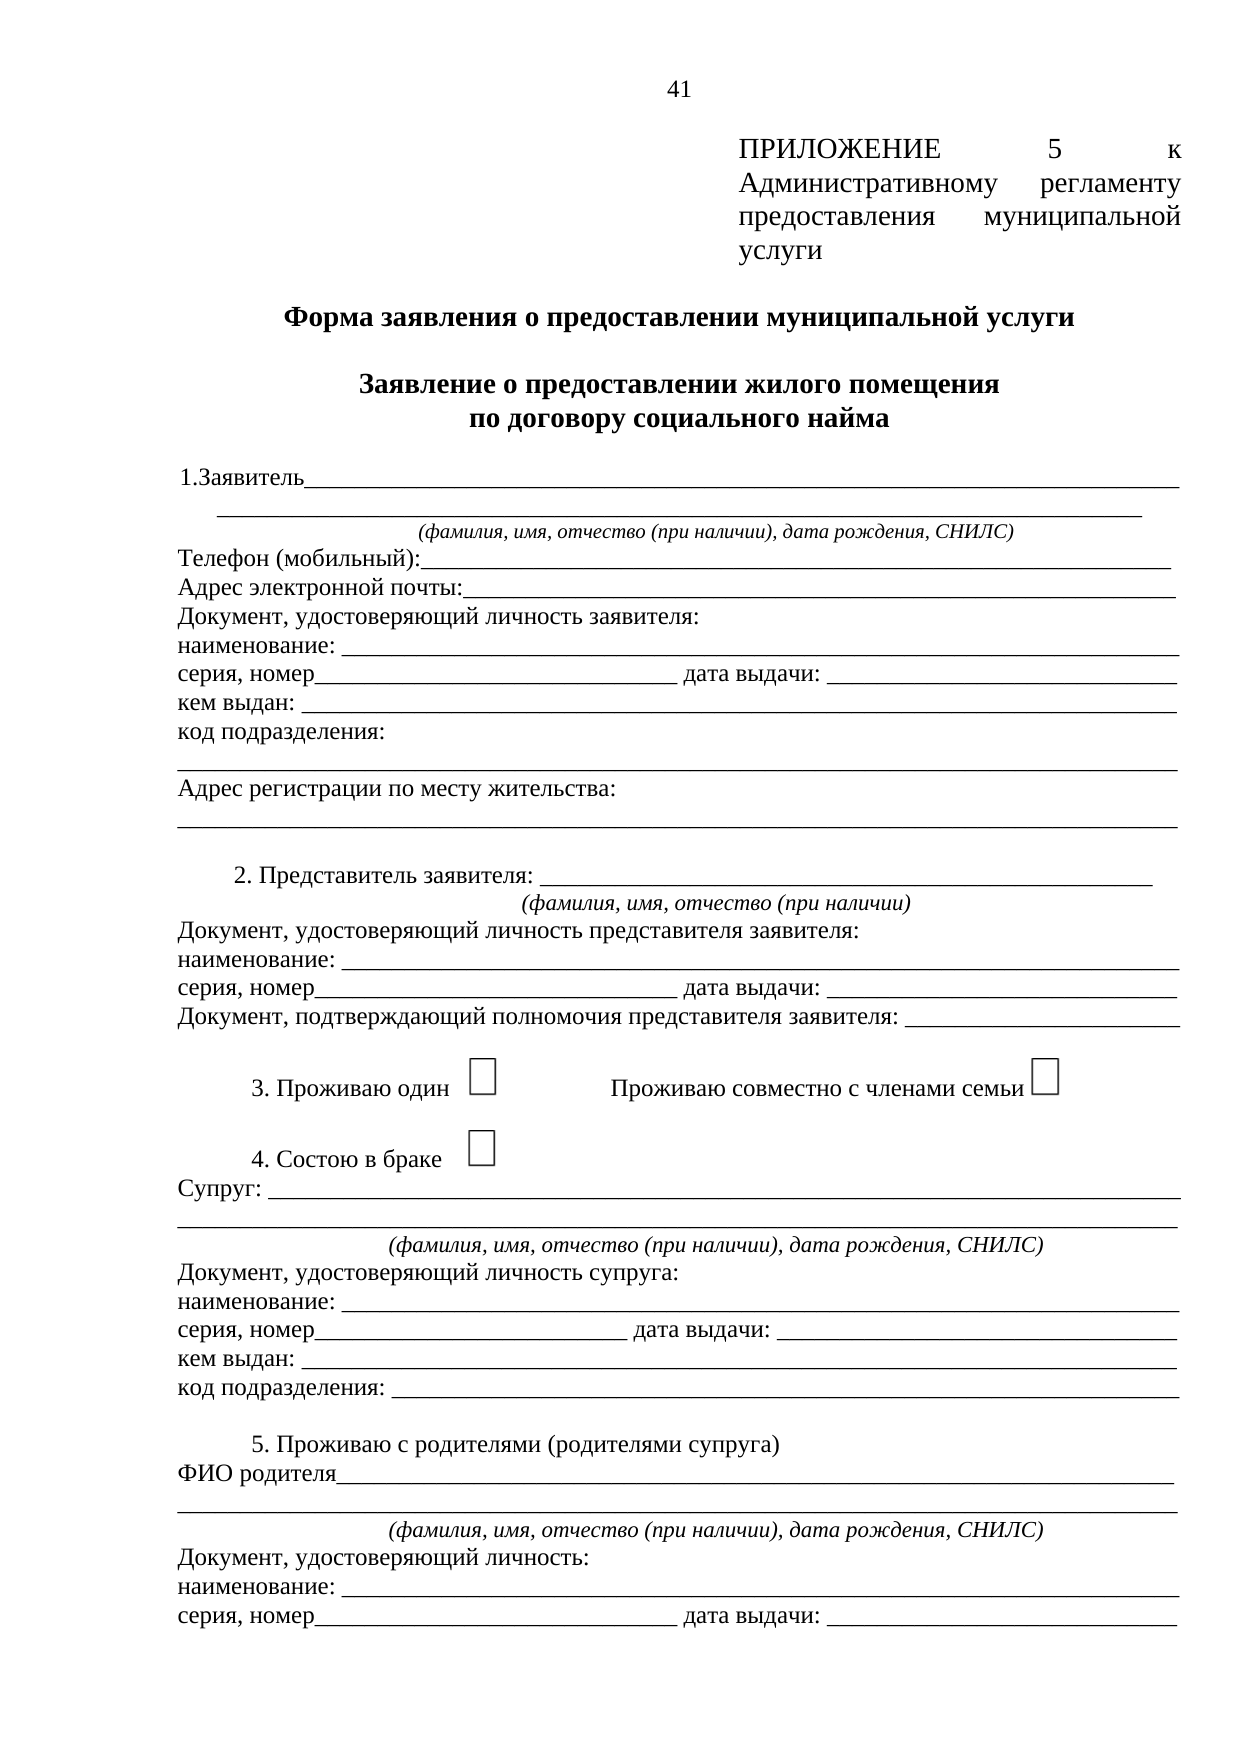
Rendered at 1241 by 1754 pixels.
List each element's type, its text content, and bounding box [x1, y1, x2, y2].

text ПРИЛОЖЕНИЕ 5 к Административному регламенту предоставления муниципальной услуги [738, 131, 1181, 266]
text 4. Состою в браке [177, 1130, 1181, 1173]
text 2. Представитель заявителя: _________________________________________________ [177, 860, 1181, 888]
text Телефон (мобильный):____________________________________________________________ [177, 543, 1181, 572]
text Супруг: _________________________________________________________________________ [177, 1173, 1181, 1202]
text ФИО родителя___________________________________________________________________ [177, 1458, 1181, 1487]
text код подразделения: ________________________________________________________________________________ [177, 716, 1181, 773]
text 1.Заявитель________________________________________________________________________________________________________________________________________________ [177, 433, 1181, 519]
text наименование: ___________________________________________________________________ [177, 630, 1181, 658]
text кем выдан: ______________________________________________________________________ [177, 687, 1181, 716]
text Адрес регистрации по месту жительства: ________________________________________________________________________________ [177, 773, 1181, 831]
text Форма заявления о предоставлении муниципальной услуги [177, 299, 1181, 333]
text (фамилия, имя, отчество (при наличии) [177, 888, 1181, 915]
text код подразделения: _______________________________________________________________ [177, 1372, 1181, 1401]
text ________________________________________________________________________________ [177, 1487, 1181, 1516]
text Документ, удостоверяющий личность заявителя: [177, 601, 1181, 630]
text наименование: ___________________________________________________________________ [177, 1571, 1181, 1600]
text 3. Проживаю один Проживаю совместно с членами семьи [177, 1059, 1181, 1102]
text кем выдан: ______________________________________________________________________ [177, 1343, 1181, 1372]
text Документ, удостоверяющий личность: [177, 1542, 1181, 1571]
picture [1031, 1058, 1061, 1097]
picture [467, 1130, 497, 1168]
picture [468, 1058, 498, 1097]
text наименование: ___________________________________________________________________ [177, 1286, 1181, 1314]
text серия, номер_____________________________ дата выдачи: ____________________________ [177, 658, 1181, 687]
text 5. Проживаю с родителями (родителями супруга) [177, 1429, 1181, 1458]
text по договору социального найма [177, 400, 1181, 433]
text (фамилия, имя, отчество (при наличии), дата рождения, СНИЛС) [177, 1516, 1181, 1542]
text ________________________________________________________________________________ [177, 1202, 1181, 1231]
text наименование: ___________________________________________________________________ [177, 944, 1181, 972]
text серия, номер_________________________ дата выдачи: ________________________________ [177, 1314, 1181, 1343]
text Документ, подтверждающий полномочия представителя заявителя: ______________________ [177, 1001, 1181, 1030]
text Документ, удостоверяющий личность представителя заявителя: [177, 915, 1181, 944]
text Документ, удостоверяющий личность супруга: [177, 1257, 1181, 1286]
text Адрес электронной почты:_________________________________________________________ [177, 572, 1181, 601]
text (фамилия, имя, отчество (при наличии), дата рождения, СНИЛС) [177, 519, 1181, 543]
text серия, номер_____________________________ дата выдачи: ____________________________ [177, 1600, 1181, 1628]
text Заявление о предоставлении жилого помещения [177, 366, 1181, 400]
text (фамилия, имя, отчество (при наличии), дата рождения, СНИЛС) [177, 1231, 1181, 1257]
text серия, номер_____________________________ дата выдачи: ____________________________ [177, 972, 1181, 1001]
